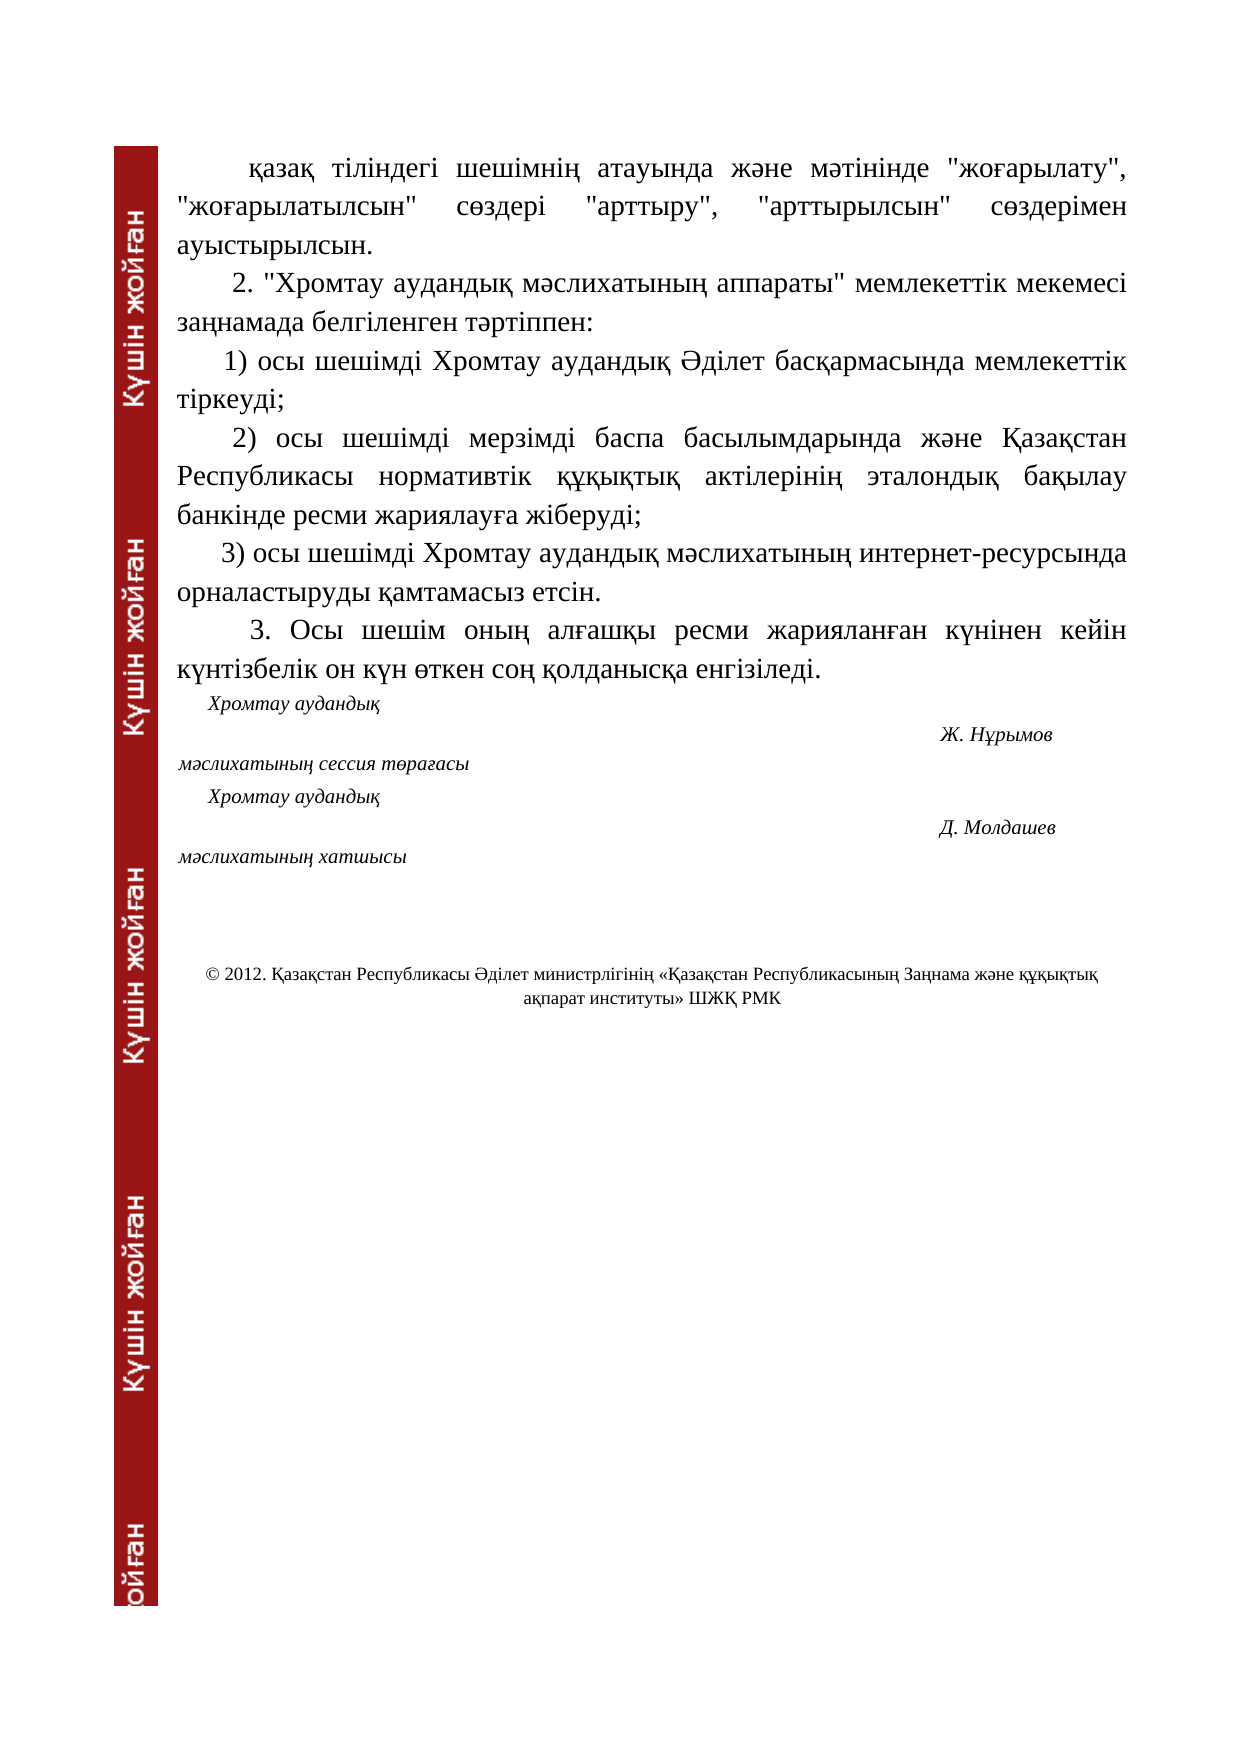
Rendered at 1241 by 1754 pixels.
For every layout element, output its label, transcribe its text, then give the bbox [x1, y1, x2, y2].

table_header Хромтау аудандық мәслихатының сессия төрағасы [101, 690, 939, 783]
picture [114, 607, 158, 612]
text 2. "Хромтау аудандық мәслихатының аппараты" мемлекеттік мекемесі заңнамада белгіленген тәртіппен: [112, 266, 1128, 338]
text қазақ тіліндегі шешімнің атауында және мәтінінде "жоғарылату", "жоғарылатылсын" сөздері "арттыру", "арттырылсын" сөздерімен ауыстырылсын. [112, 150, 1128, 261]
text 3. Осы шешім оның алғашқы ресми жарияланған күнінен кейін күнтізбелік он күн өткен соң қолданысқа енгізіледі. [112, 612, 1128, 684]
picture [114, 684, 158, 690]
picture [114, 1009, 158, 1606]
table_header Ж. Нұрымов [939, 690, 1240, 783]
picture [114, 261, 158, 266]
picture [114, 530, 158, 535]
picture [114, 415, 158, 420]
picture [114, 146, 158, 150]
table_cell Д. Молдашев [939, 783, 1240, 876]
picture [114, 876, 158, 962]
picture [114, 338, 158, 343]
text 1) осы шешімді Хромтау аудандық Әділет басқармасында мемлекеттік тіркеуді; [112, 343, 1128, 415]
text © 2012. Қазақстан Республикасы Әділет министрлігінің «Қазақстан Республикасының Заңнама және құқықтық ақпарат институты» ШЖҚ РМК [112, 962, 1128, 1009]
text 3) осы шешімді Хромтау аудандық мәслихатының интернет-ресурсында орналастыруды қамтамасыз етсін. [112, 535, 1128, 607]
text 2) осы шешімді мерзімді баспа басылымдарында және Қазақстан Республикасы нормативтік құқықтық актілерінің эталондық бақылау банкінде ресми жариялауға жіберуді; [112, 420, 1128, 530]
table_cell Хромтау аудандық мәслихатының хатшысы [101, 783, 939, 876]
